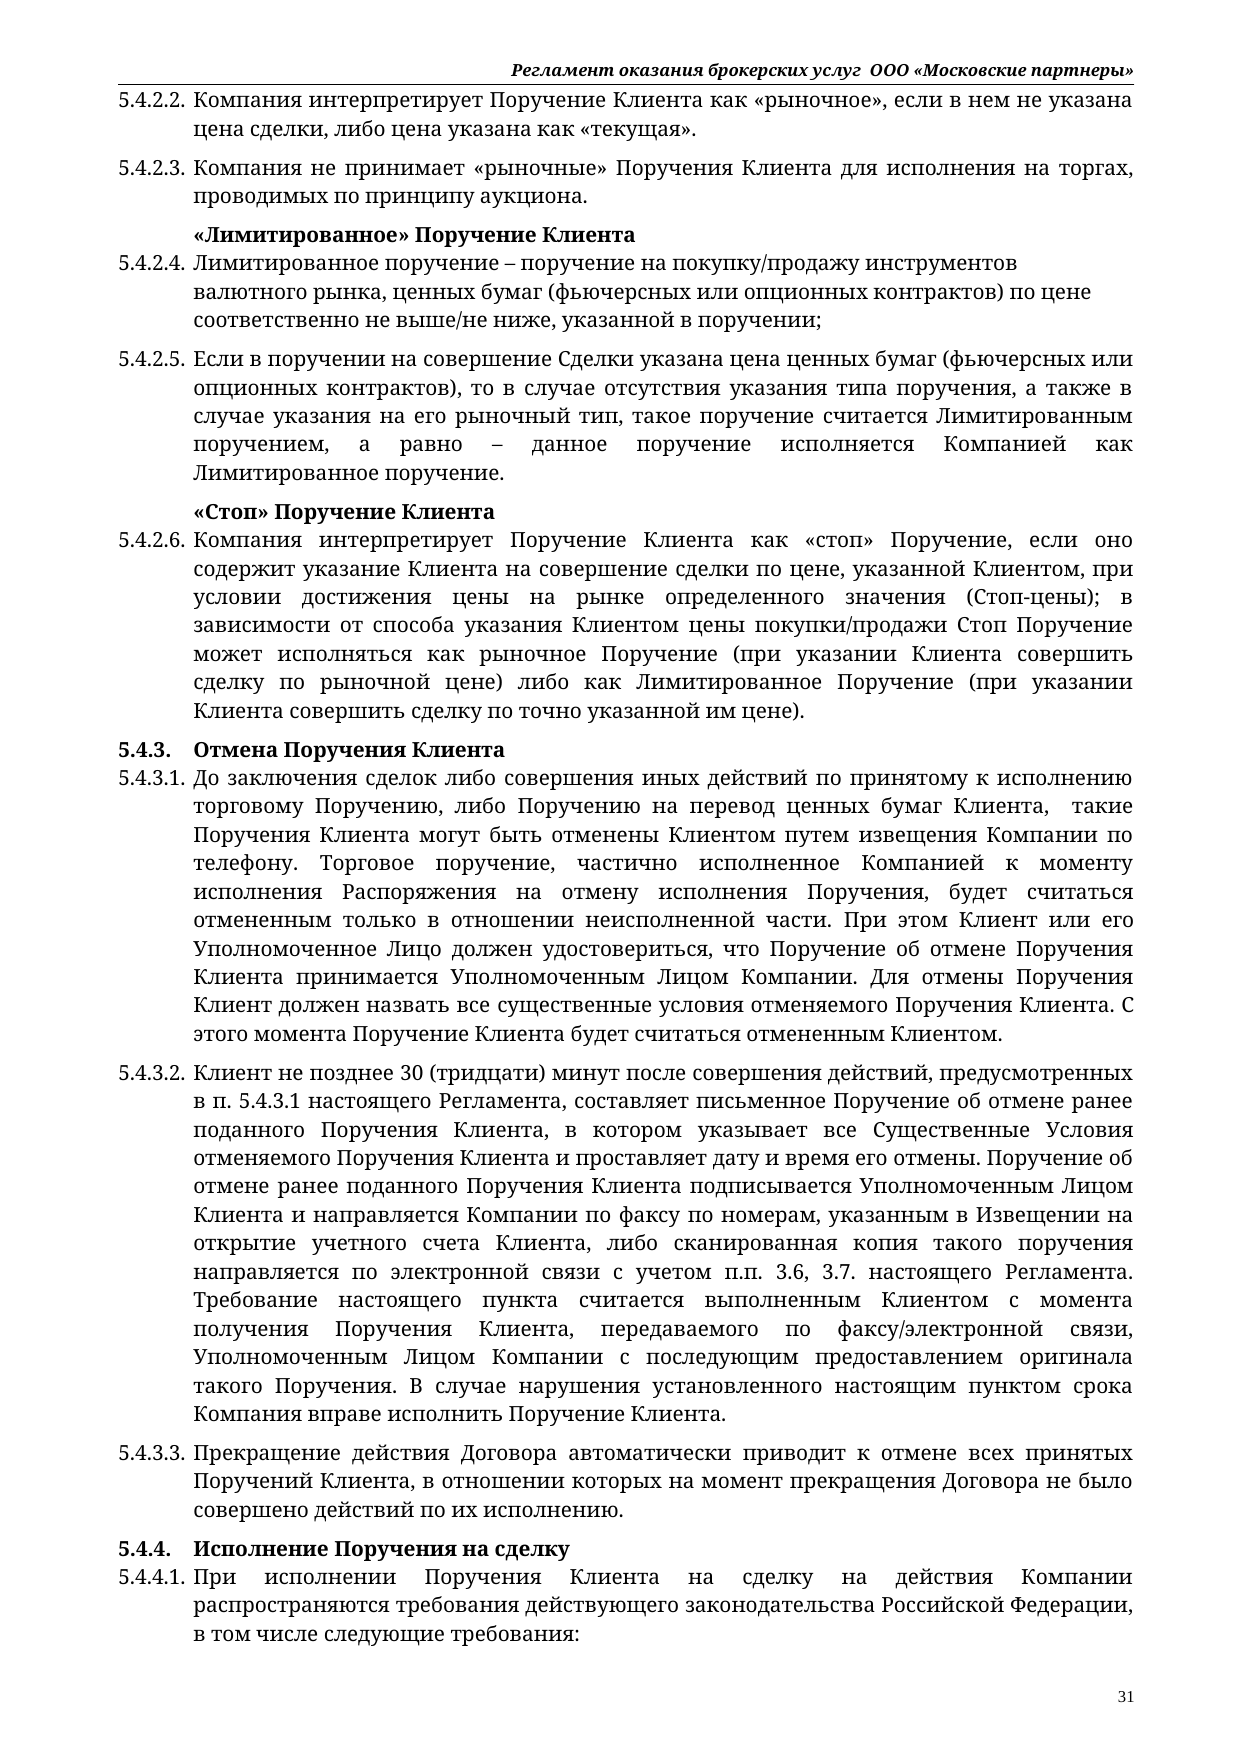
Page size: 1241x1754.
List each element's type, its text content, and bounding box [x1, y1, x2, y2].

list Прекращение действия Договора автоматически приводит к отмене всех принятых Поручений Клиента, в отношении которых на момент прекращения Договора не было совершено действий по их исполнению. [118, 1438, 1134, 1523]
list Компания не принимает «рыночные» Поручения Клиента для исполнения на торгах, проводимых по принципу аукциона. [118, 153, 1134, 209]
list Компания интерпретирует Поручение Клиента как «стоп» Поручение, если оно содержит указание Клиента на совершение сделки по цене, указанной Клиентом, при условии достижения цены на рынке определенного значения (Стоп-цены); в зависимости от способа указания Клиентом цены покупки/продажи Стоп Поручение может исполняться как рыночное Поручение (при указании Клиента совершить сделку по рыночной цене) либо как Лимитированное Поручение (при указании Клиента совершить сделку по точно указанной им цене). [118, 525, 1134, 724]
list При исполнении Поручения Клиента на сделку на действия Компании распространяются требования действующего законодательства Российской Федерации, в том числе следующие требования: [118, 1562, 1134, 1647]
list Отмена Поручения Клиента [118, 735, 1134, 763]
list Клиент не позднее 30 (тридцати) минут после совершения действий, предусмотренных в п. 5.4.3.1 настоящего Регламента, составляет письменное Поручение об отмене ранее поданного Поручения Клиента, в котором указывает все Существенные Условия отменяемого Поручения Клиента и проставляет дату и время его отмены. Поручение об отмене ранее поданного Поручения Клиента подписывается Уполномоченным Лицом Клиента и направляется Компании по факсу по номерам, указанным в Извещении на открытие учетного счета Клиента, либо сканированная копия такого поручения направляется по электронной связи с учетом п.п. 3.6, 3.7. настоящего Регламента. Требование настоящего пункта считается выполненным Клиентом с момента получения Поручения Клиента, передаваемого по факсу/электронной связи, Уполномоченным Лицом Компании с последующим предоставлением оригинала такого Поручения. В случае нарушения установленного настоящим пунктом срока Компания вправе исполнить Поручение Клиента. [118, 1058, 1134, 1428]
list До заключения сделок либо совершения иных действий по принятому к исполнению торговому Поручению, либо Поручению на перевод ценных бумаг Клиента, такие Поручения Клиента могут быть отменены Клиентом путем извещения Компании по телефону. Торговое поручение, частично исполненное Компанией к моменту исполнения Распоряжения на отмену исполнения Поручения, будет считаться отмененным только в отношении неисполненной части. При этом Клиент или его Уполномоченное Лицо должен удостовериться, что Поручение об отмене Поручения Клиента принимается Уполномоченным Лицом Компании. Для отмены Поручения Клиент должен назвать все существенные условия отменяемого Поручения Клиента. С этого момента Поручение Клиента будет считаться отмененным Клиентом. [118, 763, 1134, 1047]
text «Стоп» Поручение Клиента [193, 497, 1134, 525]
list Исполнение Поручения на сделку [118, 1534, 1134, 1562]
list Компания интерпретирует Поручение Клиента как «рыночное», если в нем не указана цена сделки, либо цена указана как «текущая». [118, 85, 1134, 142]
list Если в поручении на совершение Сделки указана цена ценных бумаг (фьючерсных или опционных контрактов), то в случае отсутствия указания типа поручения, а также в случае указания на его рыночный тип, такое поручение считается Лимитированным поручением, а равно – данное поручение исполняется Компанией как Лимитированное поручение. [118, 344, 1134, 486]
text «Лимитированное» Поручение Клиента [193, 220, 1134, 248]
list Лимитированное поручение – поручение на покупку/продажу инструментов валютного рынка, ценных бумаг (фьючерсных или опционных контрактов) по цене соответственно не выше/не ниже, указанной в поручении; [118, 248, 1134, 334]
